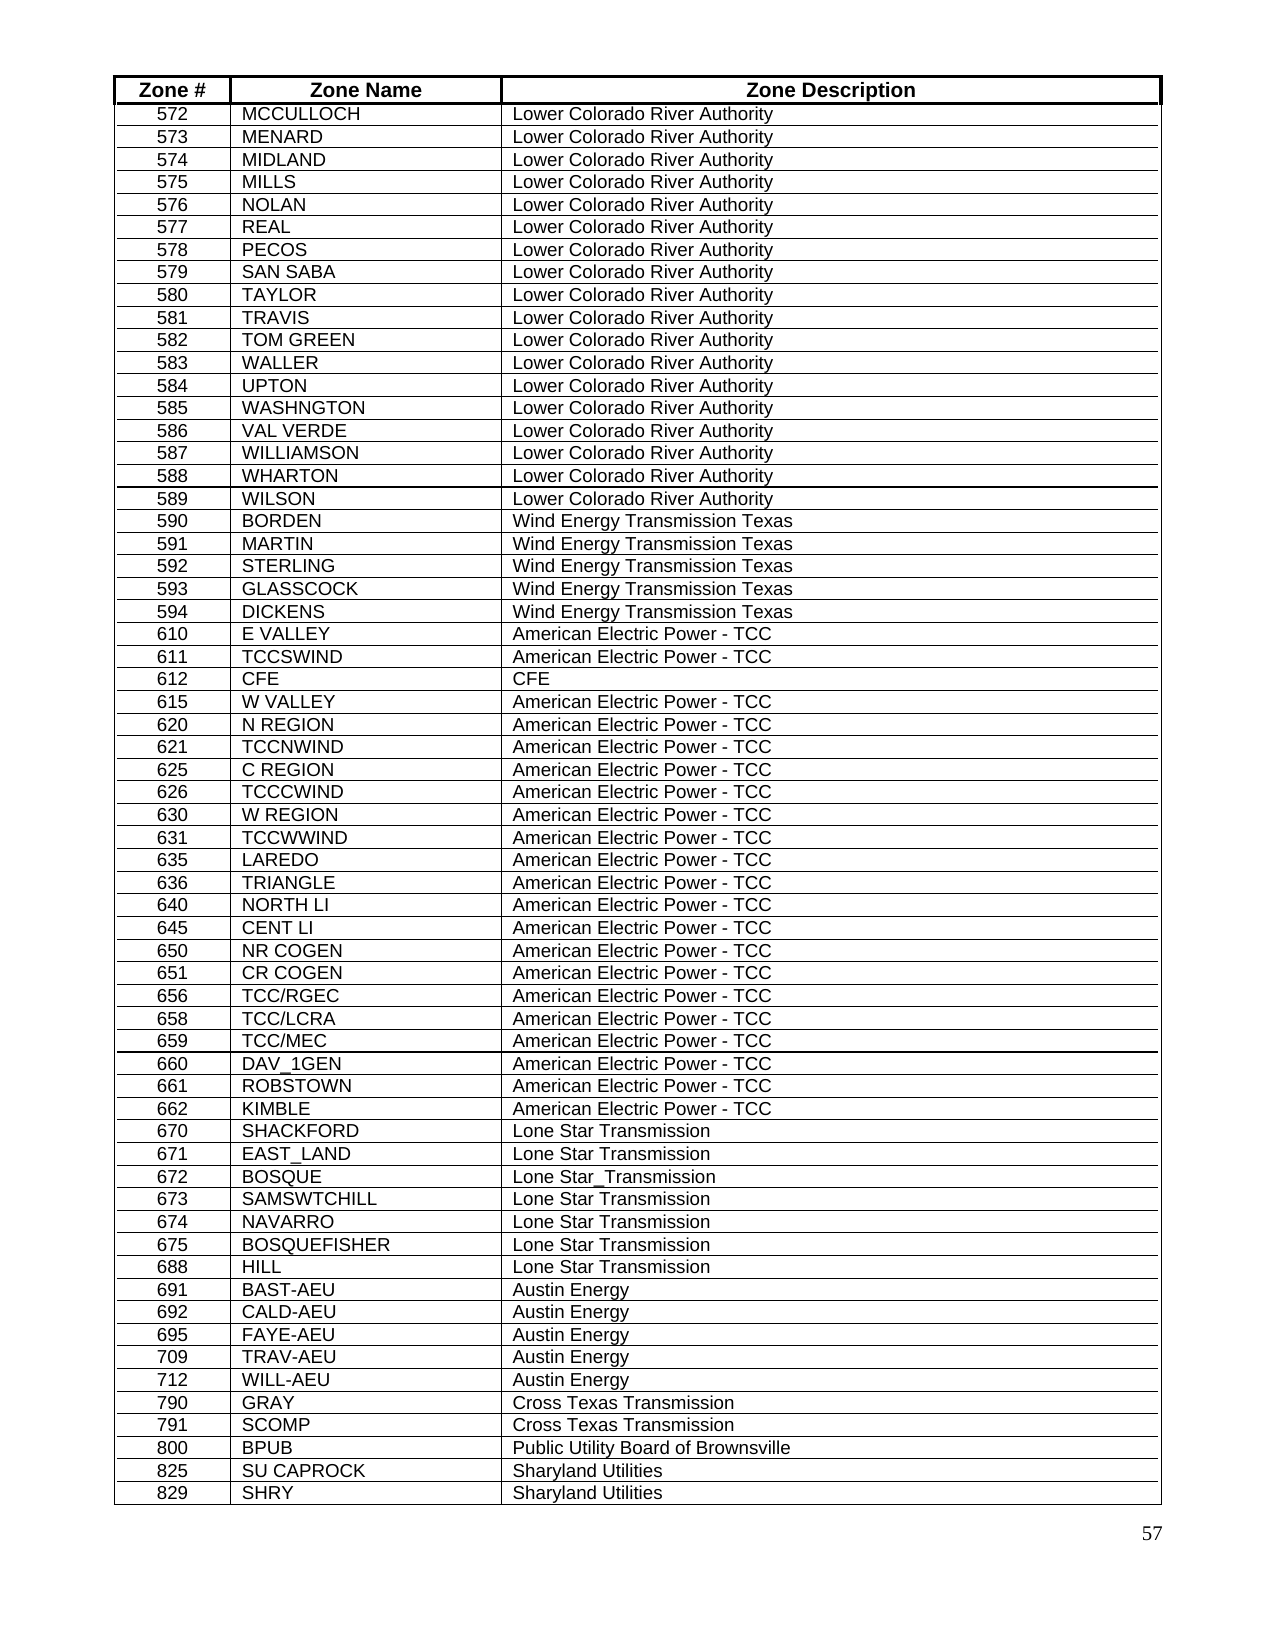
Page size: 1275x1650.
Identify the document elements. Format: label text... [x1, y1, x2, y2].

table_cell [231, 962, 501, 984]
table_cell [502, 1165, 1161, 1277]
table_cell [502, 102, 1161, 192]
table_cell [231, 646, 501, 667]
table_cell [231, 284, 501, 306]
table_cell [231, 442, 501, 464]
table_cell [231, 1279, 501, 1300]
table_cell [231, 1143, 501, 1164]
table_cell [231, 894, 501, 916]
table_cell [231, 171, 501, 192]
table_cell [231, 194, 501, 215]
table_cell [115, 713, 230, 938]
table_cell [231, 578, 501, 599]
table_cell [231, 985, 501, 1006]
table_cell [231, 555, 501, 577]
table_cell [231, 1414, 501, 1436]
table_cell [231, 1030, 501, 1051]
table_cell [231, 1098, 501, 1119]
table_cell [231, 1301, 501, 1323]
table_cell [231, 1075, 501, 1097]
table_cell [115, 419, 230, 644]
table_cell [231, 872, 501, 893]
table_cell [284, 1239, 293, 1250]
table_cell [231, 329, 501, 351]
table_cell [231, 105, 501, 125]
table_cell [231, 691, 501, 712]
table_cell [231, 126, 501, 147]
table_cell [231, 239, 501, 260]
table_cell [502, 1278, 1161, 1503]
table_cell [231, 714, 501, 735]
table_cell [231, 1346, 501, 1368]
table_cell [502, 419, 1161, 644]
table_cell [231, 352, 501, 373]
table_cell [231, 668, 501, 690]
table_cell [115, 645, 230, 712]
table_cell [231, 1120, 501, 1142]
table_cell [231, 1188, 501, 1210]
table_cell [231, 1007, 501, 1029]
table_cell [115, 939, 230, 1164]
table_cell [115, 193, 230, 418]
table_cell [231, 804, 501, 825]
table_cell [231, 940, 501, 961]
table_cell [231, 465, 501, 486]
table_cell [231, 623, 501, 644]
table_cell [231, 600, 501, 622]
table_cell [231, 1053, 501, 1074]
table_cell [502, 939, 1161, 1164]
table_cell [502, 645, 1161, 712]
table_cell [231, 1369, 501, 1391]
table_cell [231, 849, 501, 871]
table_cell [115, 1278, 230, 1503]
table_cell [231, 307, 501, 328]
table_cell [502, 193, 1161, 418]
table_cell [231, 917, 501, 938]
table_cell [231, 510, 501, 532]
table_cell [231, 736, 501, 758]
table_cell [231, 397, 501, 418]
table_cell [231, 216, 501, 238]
table_header Zone Name [232, 78, 500, 102]
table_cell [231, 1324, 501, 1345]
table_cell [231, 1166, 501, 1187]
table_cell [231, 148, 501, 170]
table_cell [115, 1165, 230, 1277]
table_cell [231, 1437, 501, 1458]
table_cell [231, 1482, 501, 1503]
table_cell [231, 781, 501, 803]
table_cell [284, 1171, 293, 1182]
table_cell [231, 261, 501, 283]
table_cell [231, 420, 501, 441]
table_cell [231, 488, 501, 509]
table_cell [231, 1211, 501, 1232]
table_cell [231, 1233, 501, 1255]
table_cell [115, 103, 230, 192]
table_header Zone Description [503, 78, 1159, 102]
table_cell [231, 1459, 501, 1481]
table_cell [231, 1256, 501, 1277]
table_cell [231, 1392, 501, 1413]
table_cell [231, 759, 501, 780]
table_header Zone # [116, 78, 229, 102]
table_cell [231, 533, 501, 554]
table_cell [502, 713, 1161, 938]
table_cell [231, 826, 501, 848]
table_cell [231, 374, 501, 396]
